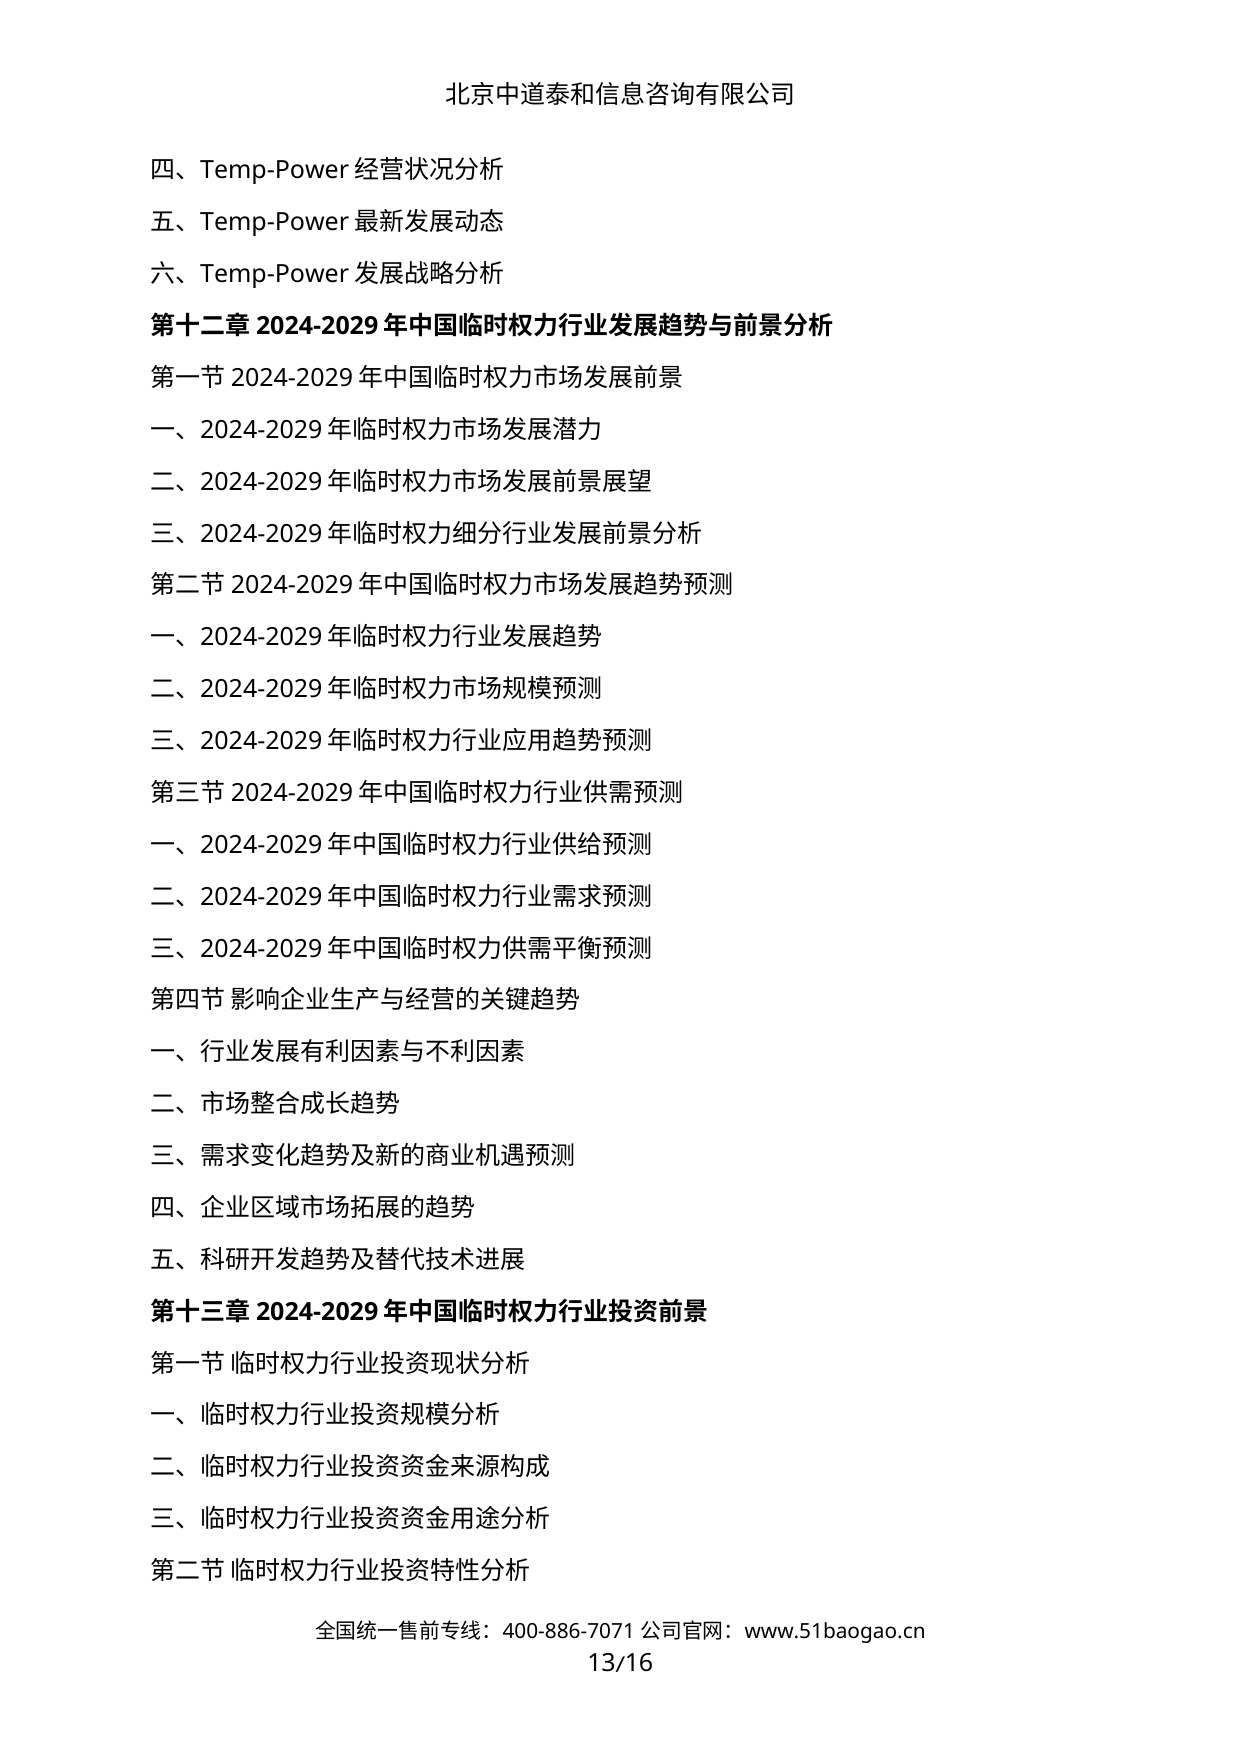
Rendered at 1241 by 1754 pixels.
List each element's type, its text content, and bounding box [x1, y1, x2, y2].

text 一、2024-2029年中国临时权力行业供给预测 [150, 824, 1090, 861]
text 一、临时权力行业投资规模分析 [150, 1395, 1090, 1431]
text 二、2024-2029年中国临时权力行业需求预测 [150, 876, 1090, 912]
text 二、2024-2029年临时权力市场发展前景展望 [150, 461, 1090, 497]
text 二、2024-2029年临时权力市场规模预测 [150, 669, 1090, 705]
text 三、2024-2029年中国临时权力供需平衡预测 [150, 928, 1090, 964]
text 第一节 2024-2029年中国临时权力市场发展前景 [150, 357, 1090, 394]
text 一、2024-2029年临时权力行业发展趋势 [150, 617, 1090, 653]
text 五、Temp-Power最新发展动态 [150, 202, 1090, 238]
text 二、市场整合成长趋势 [150, 1084, 1090, 1120]
text 二、临时权力行业投资资金来源构成 [150, 1447, 1090, 1483]
text 第二节 2024-2029年中国临时权力市场发展趋势预测 [150, 565, 1090, 601]
text 第四节 影响企业生产与经营的关键趋势 [150, 980, 1090, 1016]
text 三、临时权力行业投资资金用途分析 [150, 1499, 1090, 1535]
text 第一节 临时权力行业投资现状分析 [150, 1343, 1090, 1379]
text 第十三章 2024-2029年中国临时权力行业投资前景 [150, 1291, 1090, 1327]
text 六、Temp-Power发展战略分析 [150, 254, 1090, 290]
text 四、Temp-Power经营状况分析 [150, 150, 1090, 186]
text 一、行业发展有利因素与不利因素 [150, 1032, 1090, 1068]
text 一、2024-2029年临时权力市场发展潜力 [150, 409, 1090, 446]
text 第三节 2024-2029年中国临时权力行业供需预测 [150, 772, 1090, 809]
text 三、2024-2029年临时权力细分行业发展前景分析 [150, 513, 1090, 549]
text 第二节 临时权力行业投资特性分析 [150, 1551, 1090, 1587]
text 三、2024-2029年临时权力行业应用趋势预测 [150, 721, 1090, 757]
text 四、企业区域市场拓展的趋势 [150, 1187, 1090, 1224]
text 三、需求变化趋势及新的商业机遇预测 [150, 1136, 1090, 1172]
text 五、科研开发趋势及替代技术进展 [150, 1239, 1090, 1276]
text 第十二章 2024-2029年中国临时权力行业发展趋势与前景分析 [150, 306, 1090, 342]
